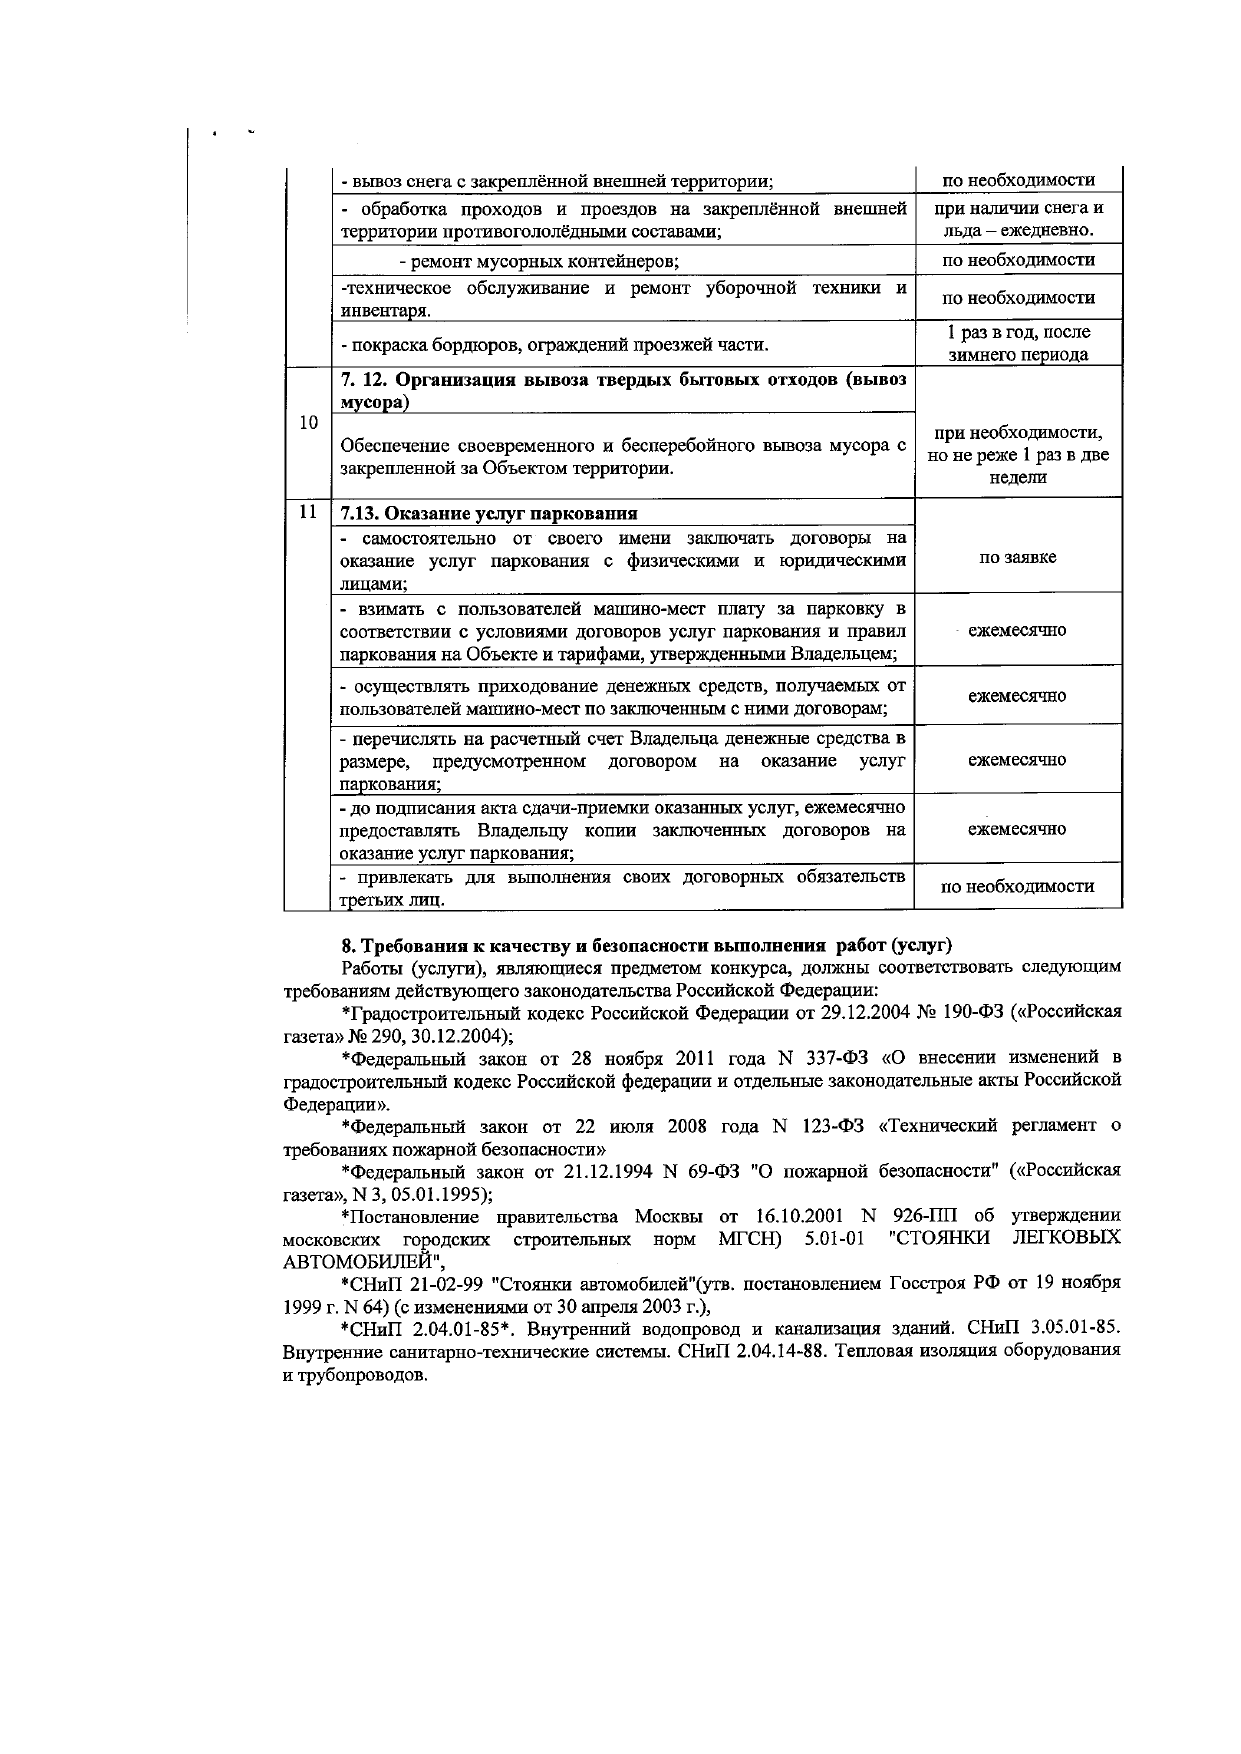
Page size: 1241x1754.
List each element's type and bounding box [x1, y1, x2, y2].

picture [177, 118, 1152, 1497]
